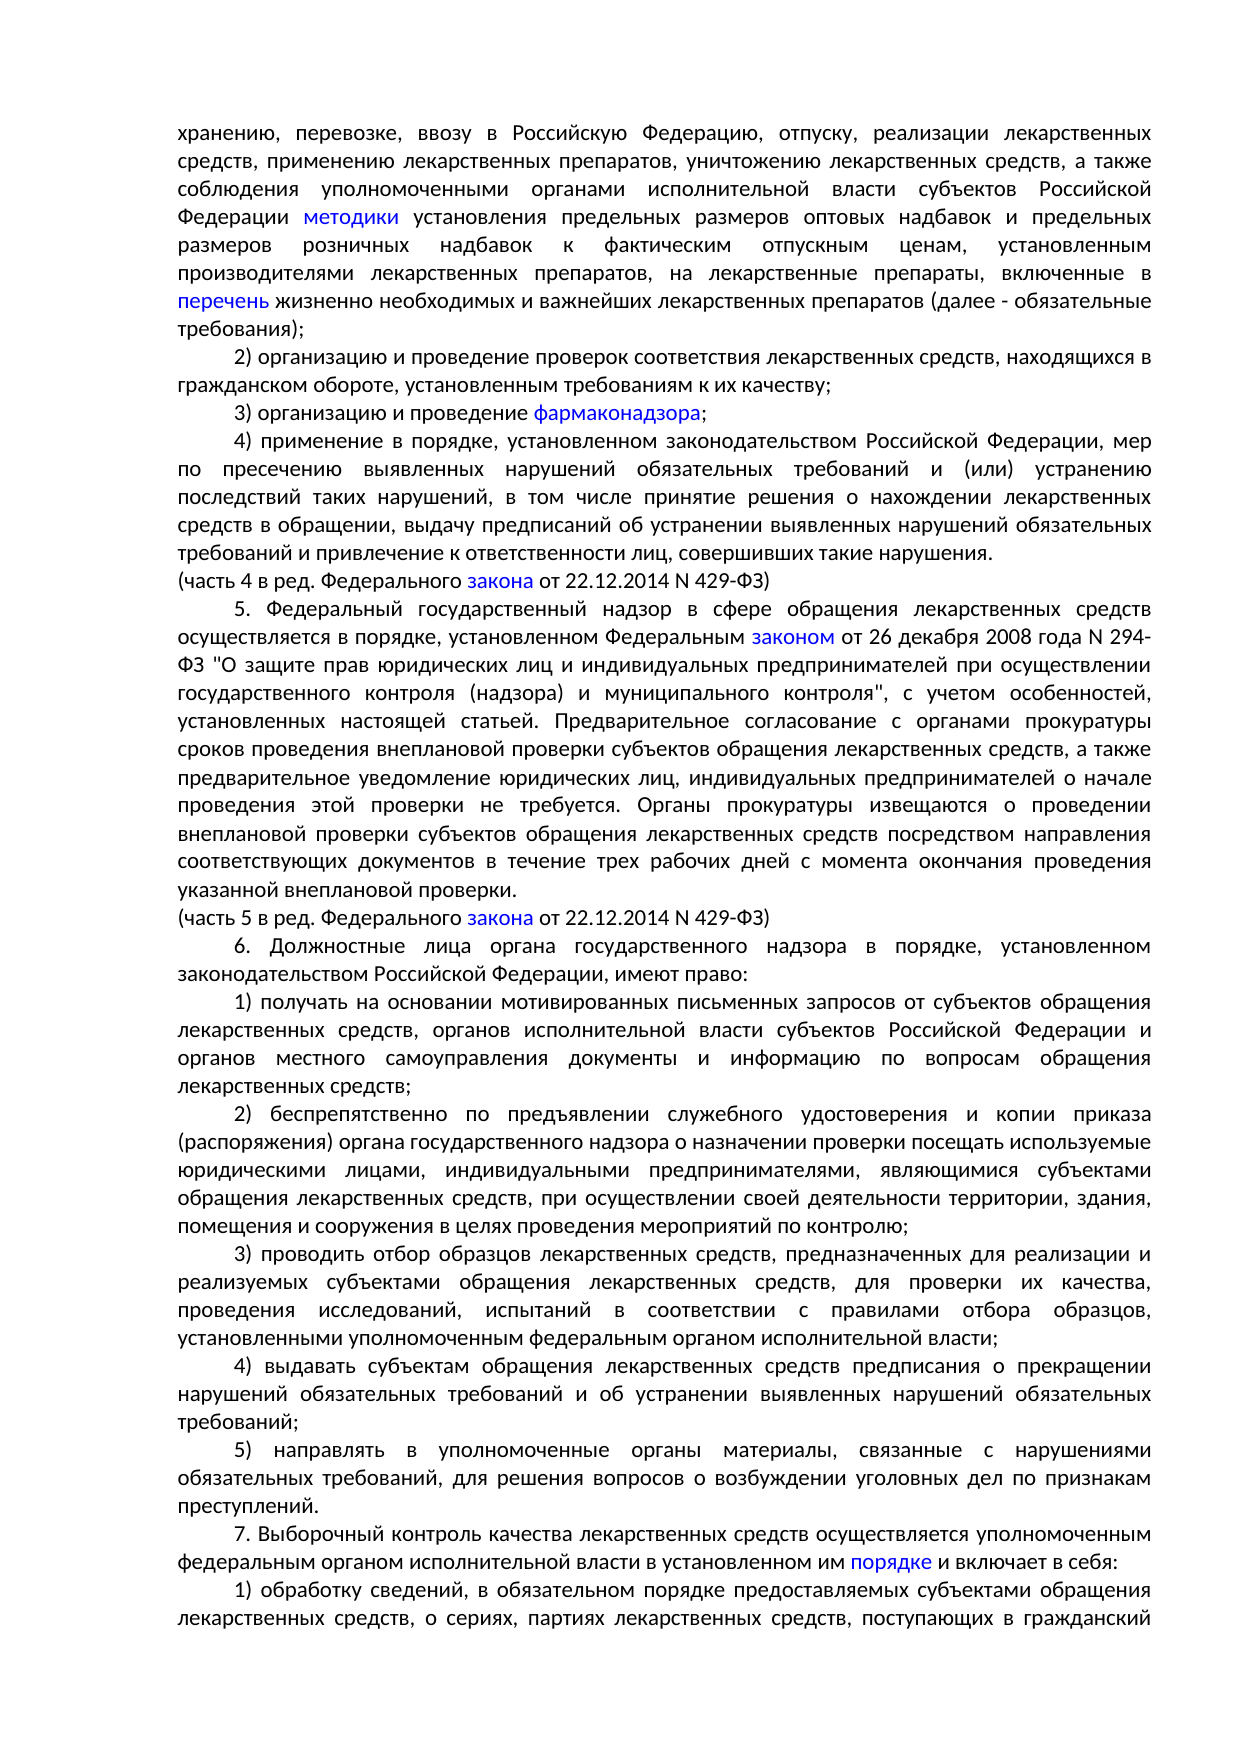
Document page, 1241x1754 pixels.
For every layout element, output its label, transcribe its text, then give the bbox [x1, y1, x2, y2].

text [177, 118, 1152, 342]
text 4) выдавать субъектам обращения лекарственных средств предписания о прекращении нарушений обязательных требований и об устранении выявленных нарушений обязательных требований; [177, 1351, 1152, 1435]
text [177, 1575, 1152, 1631]
text 1) получать на основании мотивированных письменных запросов от субъектов обращения лекарственных средств, органов исполнительной власти субъектов Российской Федерации и органов местного самоуправления документы и информацию по вопросам обращения лекарственных средств; [177, 987, 1152, 1099]
text 5) направлять в уполномоченные органы материалы, связанные с нарушениями обязательных требований, для решения вопросов о возбуждении уголовных дел по признакам преступлений. [177, 1435, 1152, 1519]
text (часть 4 в ред. Федерального закона от 22.12.2014 N 429-ФЗ) [177, 566, 1152, 594]
text 2) беспрепятственно по предъявлении служебного удостоверения и копии приказа (распоряжения) органа государственного надзора о назначении проверки посещать используемые юридическими лицами, индивидуальными предпринимателями, являющимися субъектами обращения лекарственных средств, при осуществлении своей деятельности территории, здания, помещения и сооружения в целях проведения мероприятий по контролю; [177, 1099, 1152, 1239]
text 4) применение в порядке, установленном законодательством Российской Федерации, мер по пресечению выявленных нарушений обязательных требований и (или) устранению последствий таких нарушений, в том числе принятие решения о нахождении лекарственных средств в обращении, выдачу предписаний об устранении выявленных нарушений обязательных требований и привлечение к ответственности лиц, совершивших такие нарушения. [177, 426, 1152, 566]
text 3) проводить отбор образцов лекарственных средств, предназначенных для реализации и реализуемых субъектами обращения лекарственных средств, для проверки их качества, проведения исследований, испытаний в соответствии с правилами отбора образцов, установленными уполномоченным федеральным органом исполнительной власти; [177, 1239, 1152, 1351]
text 7. Выборочный контроль качества лекарственных средств осуществляется уполномоченным федеральным органом исполнительной власти в установленном им порядке и включает в себя: [177, 1519, 1152, 1575]
text 5. Федеральный государственный надзор в сфере обращения лекарственных средств осуществляется в порядке, установленном Федеральным законом от 26 декабря 2008 года N 294-ФЗ "О защите прав юридических лиц и индивидуальных предпринимателей при осуществлении государственного контроля (надзора) и муниципального контроля", с учетом особенностей, установленных настоящей статьей. Предварительное согласование с органами прокуратуры сроков проведения внеплановой проверки субъектов обращения лекарственных средств, а также предварительное уведомление юридических лиц, индивидуальных предпринимателей о начале проведения этой проверки не требуется. Органы прокуратуры извещаются о проведении внеплановой проверки субъектов обращения лекарственных средств посредством направления соответствующих документов в течение трех рабочих дней с момента окончания проведения указанной внеплановой проверки. [177, 594, 1152, 903]
text (часть 5 в ред. Федерального закона от 22.12.2014 N 429-ФЗ) [177, 903, 1152, 931]
text 2) организацию и проведение проверок соответствия лекарственных средств, находящихся в гражданском обороте, установленным требованиям к их качеству; [177, 342, 1152, 398]
text 3) организацию и проведение фармаконадзора; [177, 398, 1152, 426]
text 6. Должностные лица органа государственного надзора в порядке, установленном законодательством Российской Федерации, имеют право: [177, 931, 1152, 987]
